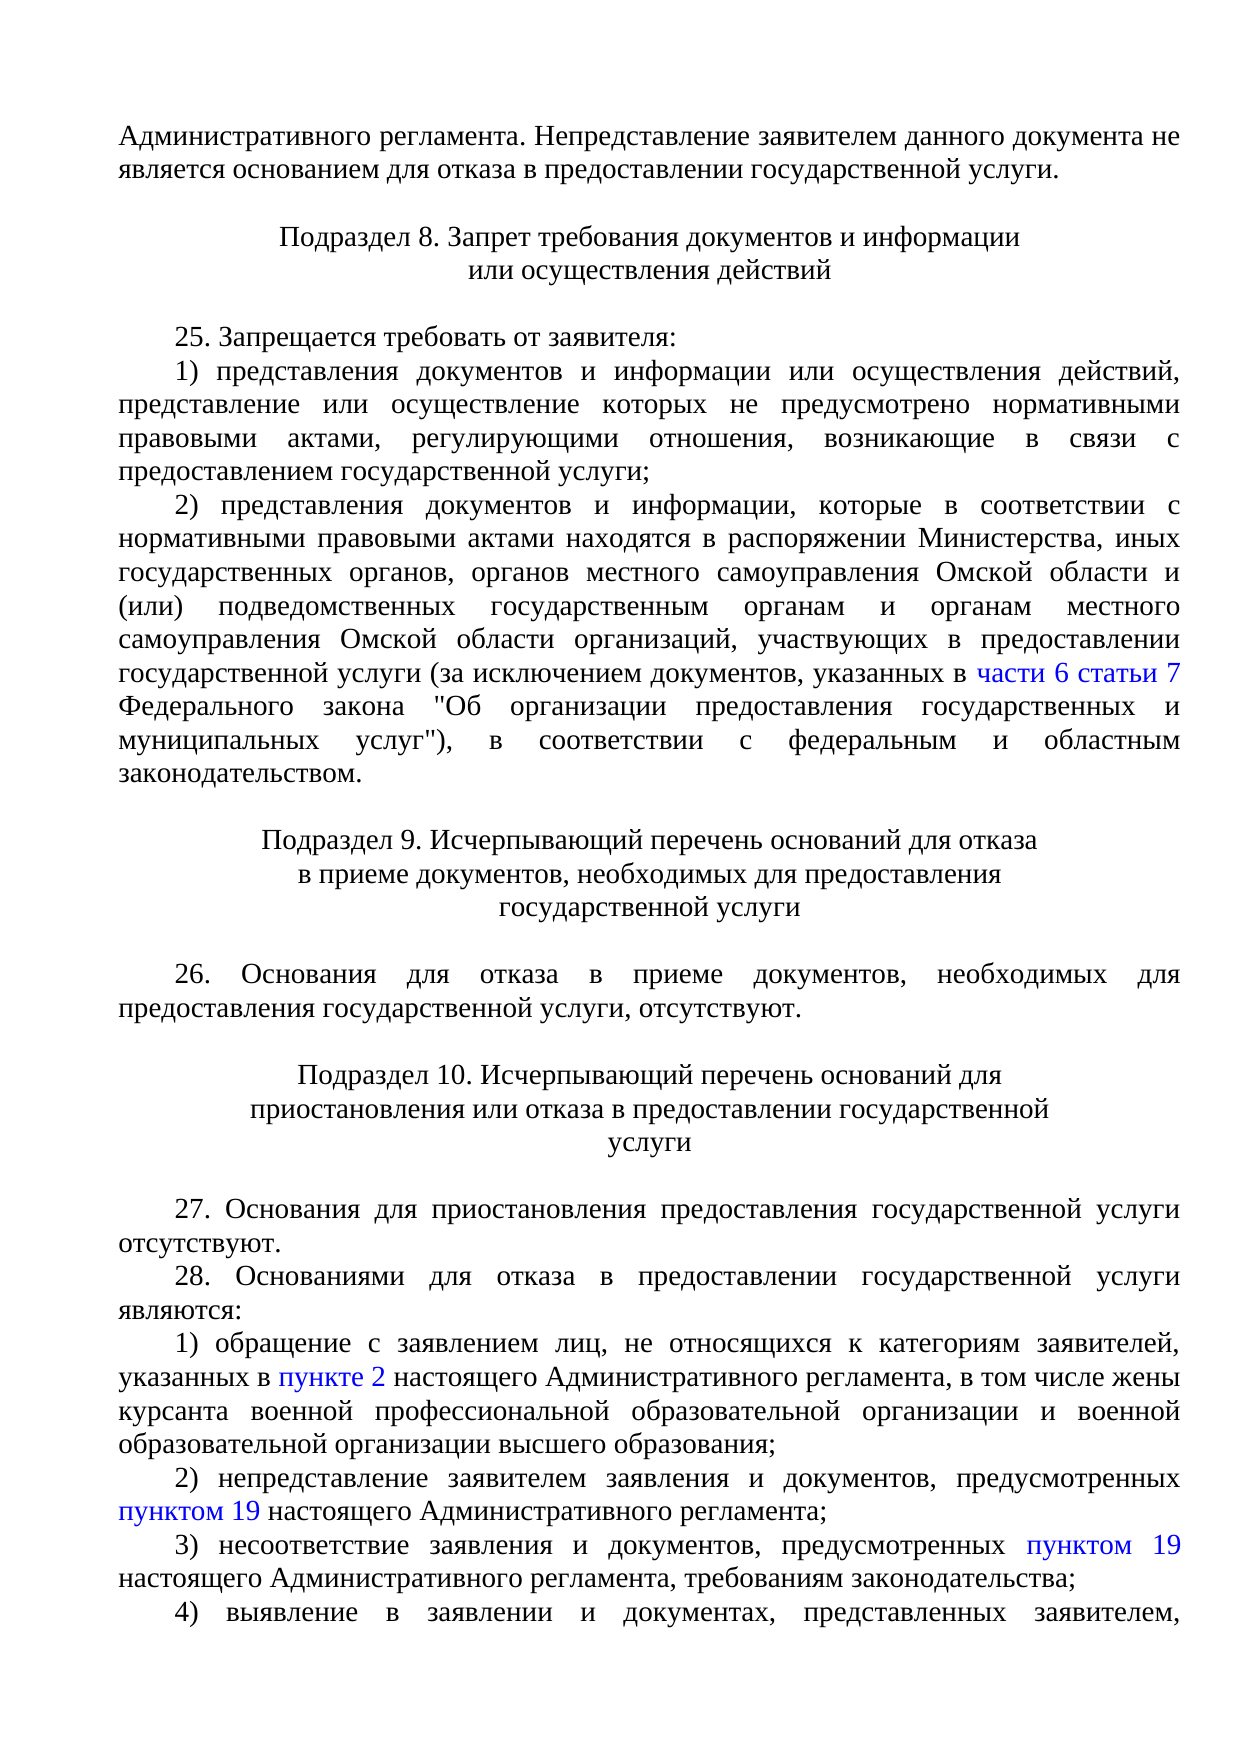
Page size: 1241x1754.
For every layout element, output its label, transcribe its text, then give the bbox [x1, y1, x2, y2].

text 1) обращение с заявлением лиц, не относящихся к категориям заявителей, указанных в пункте 2 настоящего Административного регламента, в том числе жены курсанта военной профессиональной образовательной организации и военной образовательной организации высшего образования; [118, 1326, 1181, 1460]
text государственной услуги [118, 889, 1181, 923]
text или осуществления действий [118, 252, 1181, 286]
text 1) представления документов и информации или осуществления действий, представление или осуществление которых не предусмотрено нормативными правовыми актами, регулирующими отношения, возникающие в связи с предоставлением государственной услуги; [118, 353, 1181, 487]
text Подраздел 8. Запрет требования документов и информации [118, 219, 1181, 252]
text в приеме документов, необходимых для предоставления [118, 856, 1181, 889]
text услуги [118, 1124, 1181, 1158]
text 2) представления документов и информации, которые в соответствии с нормативными правовыми актами находятся в распоряжении Министерства, иных государственных органов, органов местного самоуправления Омской области и (или) подведомственных государственным органам и органам местного самоуправления Омской области организаций, участвующих в предоставлении государственной услуги (за исключением документов, указанных в части 6 статьи 7 Федерального закона "Об организации предоставления государственных и муниципальных услуг"), в соответствии с федеральным и областным законодательством. [118, 487, 1181, 789]
text 28. Основаниями для отказа в предоставлении государственной услуги являются: [118, 1258, 1181, 1326]
text 27. Основания для приостановления предоставления государственной услуги отсутствуют. [118, 1191, 1181, 1258]
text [118, 1594, 1181, 1627]
text Подраздел 10. Исчерпывающий перечень оснований для [118, 1057, 1181, 1091]
text 2) непредставление заявителем заявления и документов, предусмотренных пунктом 19 настоящего Административного регламента; [118, 1460, 1181, 1527]
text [118, 118, 1181, 185]
text приостановления или отказа в предоставлении государственной [118, 1091, 1181, 1124]
text 26. Основания для отказа в приеме документов, необходимых для предоставления государственной услуги, отсутствуют. [118, 957, 1181, 1024]
text 3) несоответствие заявления и документов, предусмотренных пунктом 19 настоящего Административного регламента, требованиям законодательства; [118, 1527, 1181, 1594]
text 25. Запрещается требовать от заявителя: [118, 319, 1181, 353]
text Подраздел 9. Исчерпывающий перечень оснований для отказа [118, 822, 1181, 856]
